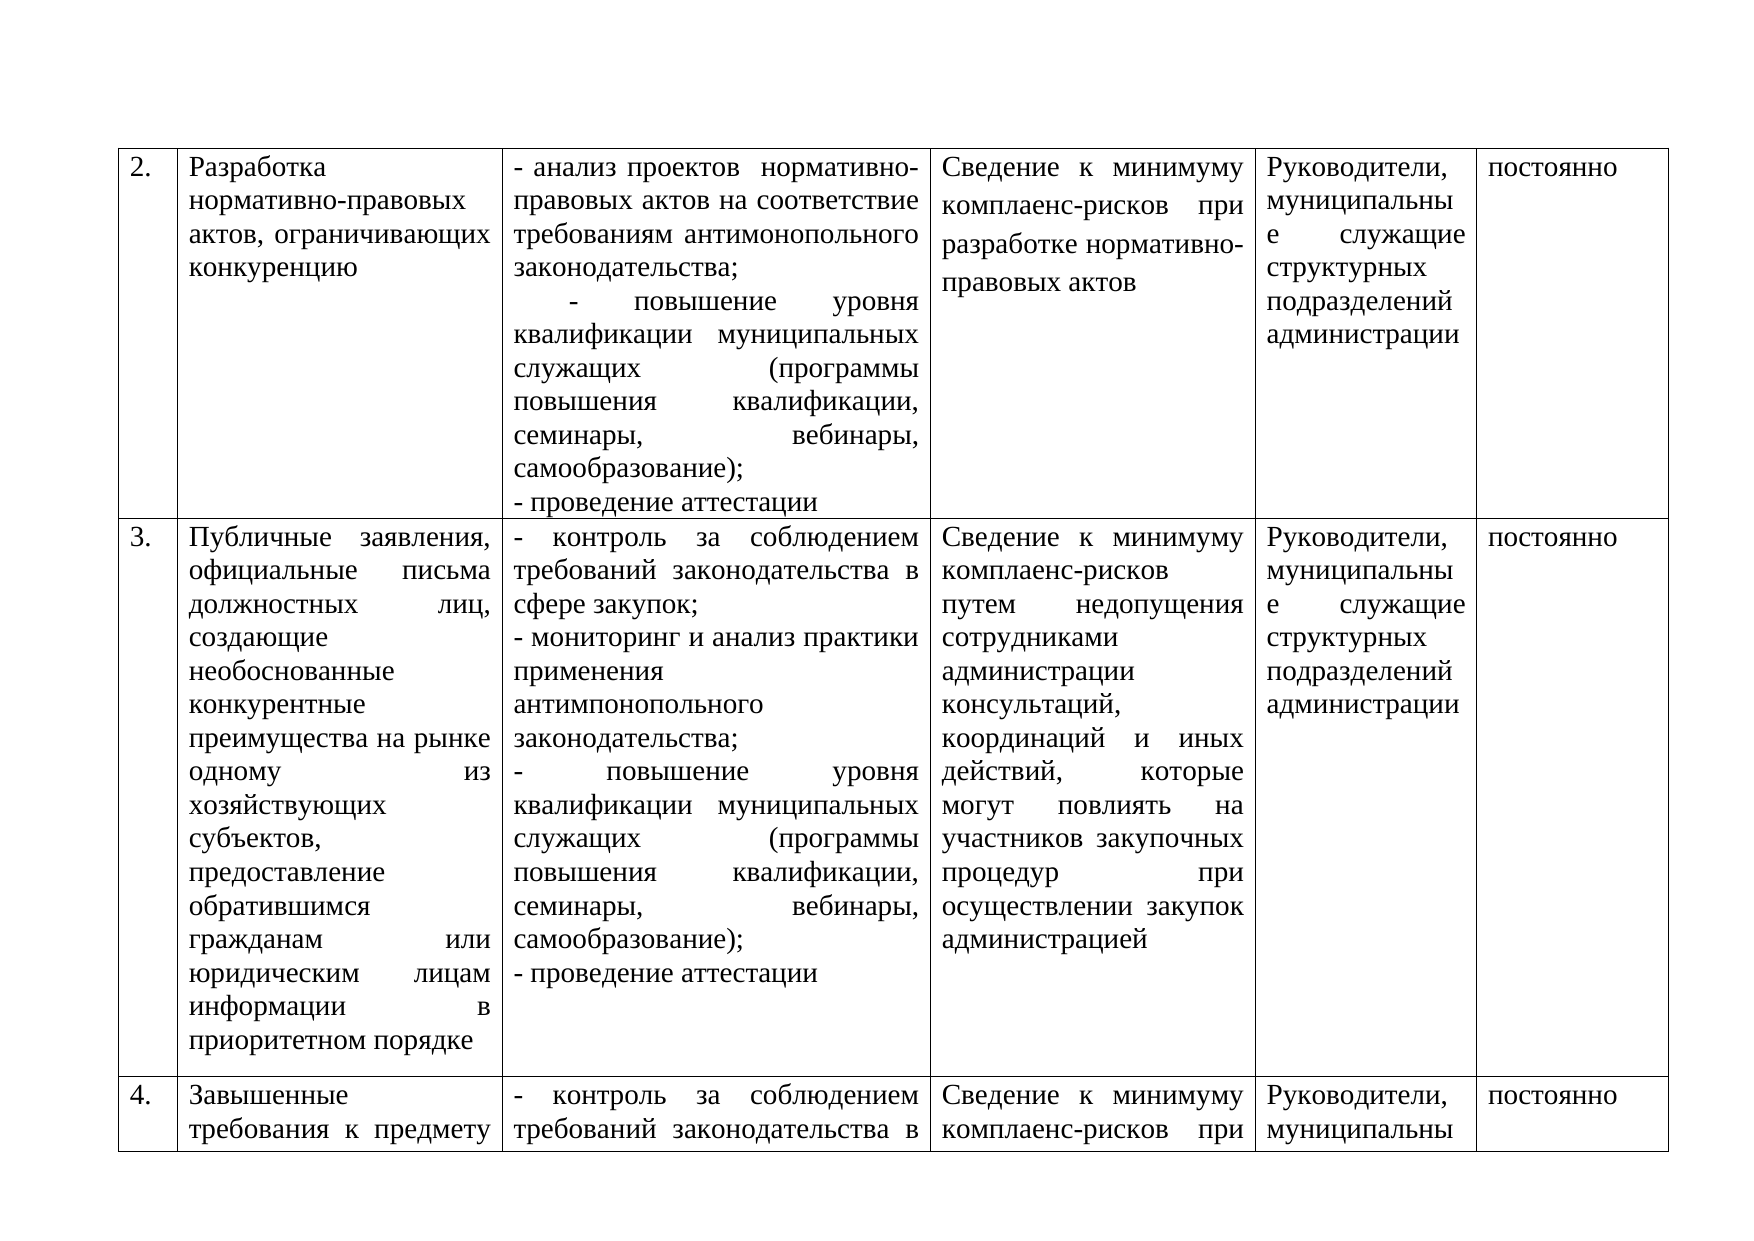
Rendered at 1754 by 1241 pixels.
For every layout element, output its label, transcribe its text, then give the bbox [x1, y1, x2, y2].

table_cell 4. [119, 1077, 177, 1151]
table_cell - контроль за соблюдением требований законодательства в сфере закупок; - мониторинг и анализ практики применения антимпонопольного законодательства; - повышение уровня квалификации муниципальных служащих (программы повышения квалификации, семинары, вебинары, самообразование); - проведение аттестации [503, 519, 930, 1076]
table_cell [1256, 1077, 1476, 1151]
table_cell Сведение к минимуму комплаенс-рисков путем недопущения сотрудниками администрации консультаций, координаций и иных действий, которые могут повлиять на участников закупочных процедур при осуществлении закупок администрацией [931, 519, 1255, 1076]
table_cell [178, 1077, 502, 1151]
table_cell постоянно [1477, 519, 1668, 1076]
table_cell постоянно [1477, 1077, 1668, 1151]
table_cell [931, 1077, 1255, 1151]
table_cell Разработка нормативно-правовых актов, ограничивающих конкуренцию [178, 149, 502, 518]
table_cell Публичные заявления, официальные письма должностных лиц, создающие необоснованные конкурентные преимущества на рынке одному из хозяйствующих субъектов, предоставление обратившимся гражданам или юридическим лицам информации в приоритетном порядке [178, 519, 502, 1076]
table_cell Руководители, муниципальные служащие структурных подразделений администрации [1256, 149, 1476, 518]
table_cell Сведение к минимуму комплаенс-рисков при разработке нормативно-правовых актов [931, 149, 1255, 518]
table_cell 3. [119, 519, 177, 1076]
table_cell - анализ проектов нормативно-правовых актов на соответствие требованиям антимонопольного законодательства; - повышение уровня квалификации муниципальных служащих (программы повышения квалификации, семинары, вебинары, самообразование); - проведение аттестации [503, 149, 930, 518]
table_cell 2. [119, 149, 177, 518]
table_cell Руководители, муниципальные служащие структурных подразделений администрации [1256, 519, 1476, 1076]
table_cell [503, 1077, 930, 1151]
table_cell постоянно [1477, 149, 1668, 518]
